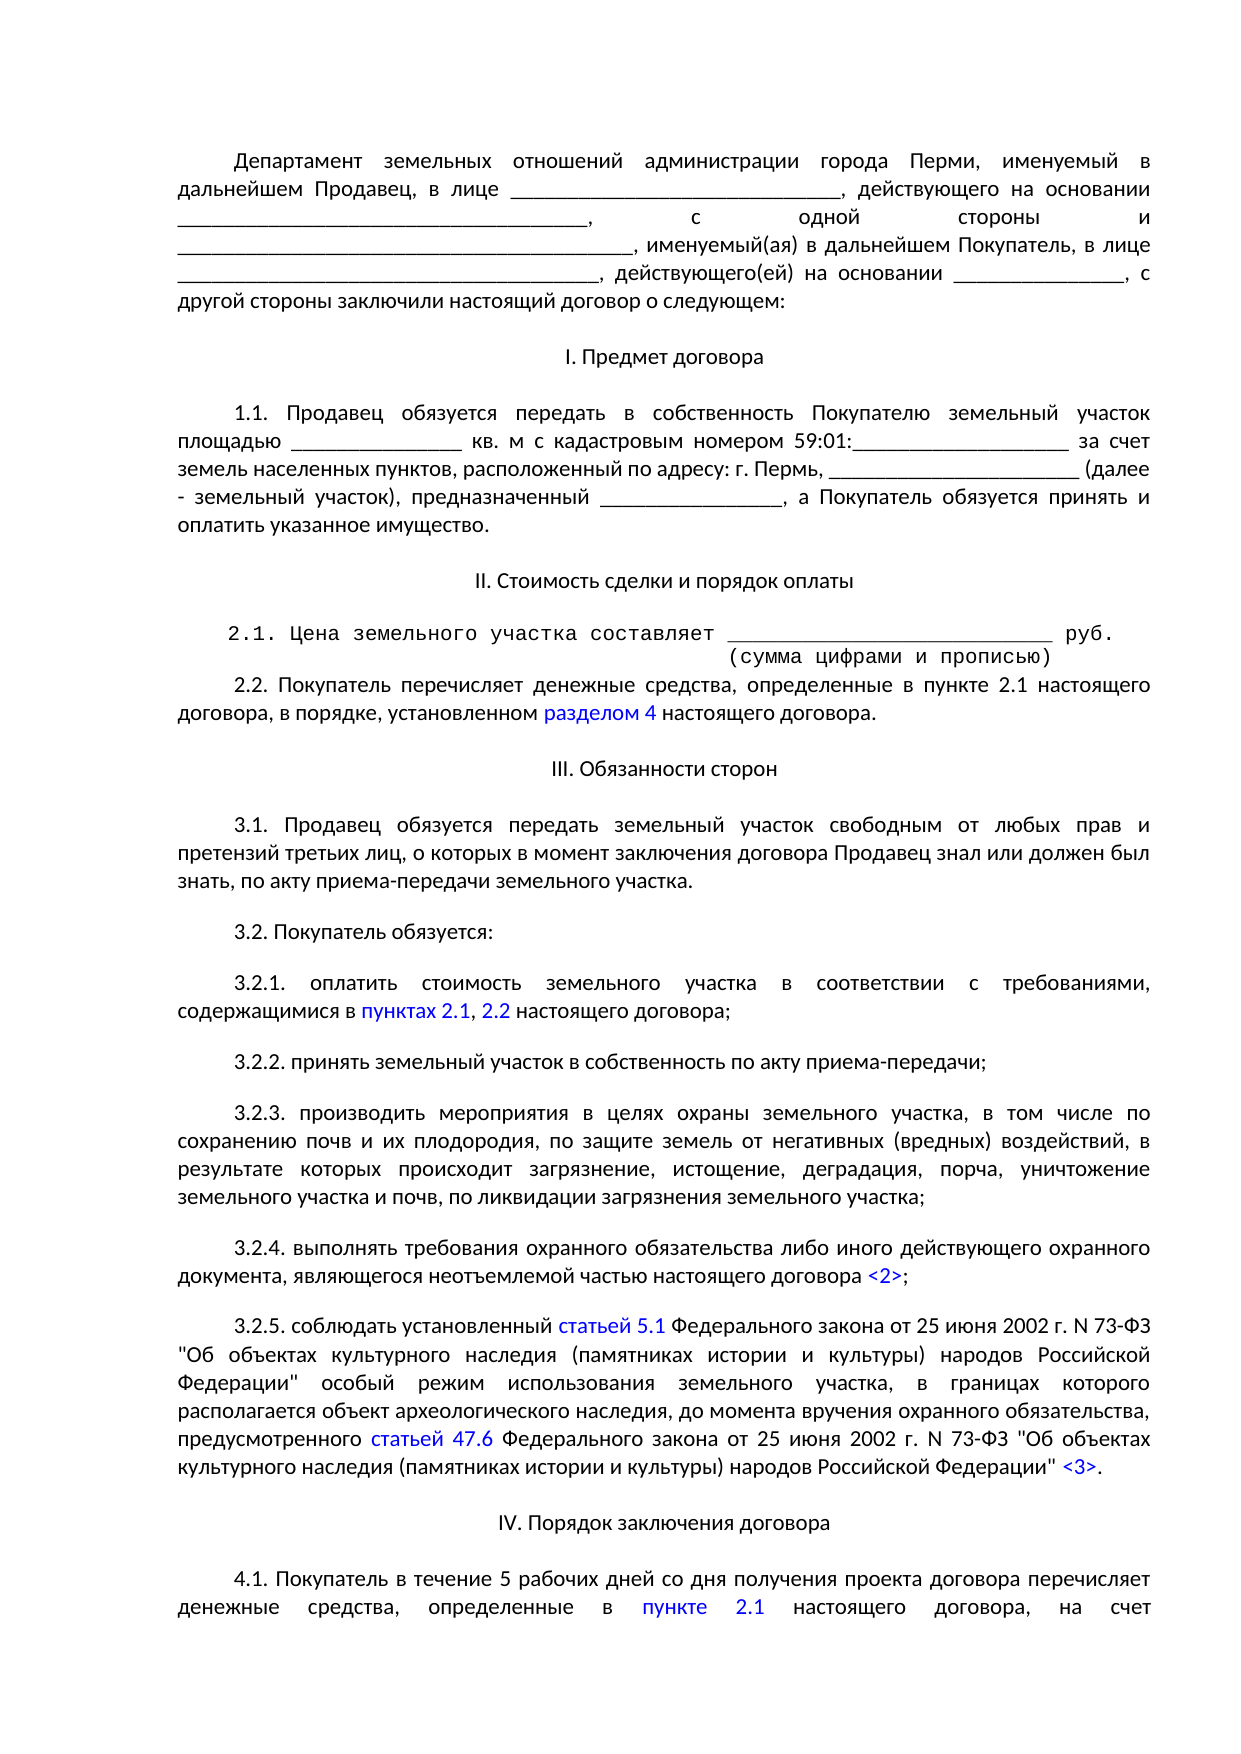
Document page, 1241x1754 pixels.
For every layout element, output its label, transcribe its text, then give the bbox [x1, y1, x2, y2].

text 3.1. Продавец обязуется передать земельный участок свободным от любых прав и претензий третьих лиц, о которых в момент заключения договора Продавец знал или должен был знать, по акту приема-передачи земельного участка. [177, 810, 1152, 894]
text 3.2.4. выполнять требования охранного обязательства либо иного действующего охранного документа, являющегося неотъемлемой частью настоящего договора <2>; [177, 1233, 1152, 1289]
text II. Стоимость сделки и порядок оплаты [177, 566, 1152, 594]
text 3.2.1. оплатить стоимость земельного участка в соответствии с требованиями, содержащимися в пунктах 2.1, 2.2 настоящего договора; [177, 968, 1152, 1024]
text (сумма цифрами и прописью) [177, 646, 1152, 670]
text 1.1. Продавец обязуется передать в собственность Покупателю земельный участок площадью _______________ кв. м с кадастровым номером 59:01:___________________ за счет земель населенных пунктов, расположенный по адресу: г. Пермь, ______________________ (далее - земельный участок), предназначенный ________________, а Покупатель обязуется принять и оплатить указанное имущество. [177, 398, 1152, 538]
text 2.1. Цена земельного участка составляет __________________________ руб. [177, 622, 1152, 646]
text IV. Порядок заключения договора [177, 1508, 1152, 1536]
text 3.2. Покупатель обязуется: [177, 917, 1152, 945]
text 3.2.3. производить мероприятия в целях охраны земельного участка, в том числе по сохранению почв и их плодородия, по защите земель от негативных (вредных) воздействий, в результате которых происходит загрязнение, истощение, деградация, порча, уничтожение земельного участка и почв, по ликвидации загрязнения земельного участка; [177, 1098, 1152, 1210]
text 2.2. Покупатель перечисляет денежные средства, определенные в пункте 2.1 настоящего договора, в порядке, установленном разделом 4 настоящего договора. [177, 670, 1152, 726]
text 3.2.2. принять земельный участок в собственность по акту приема-передачи; [177, 1047, 1152, 1075]
text 3.2.5. соблюдать установленный статьей 5.1 Федерального закона от 25 июня 2002 г. N 73-ФЗ "Об объектах культурного наследия (памятниках истории и культуры) народов Российской Федерации" особый режим использования земельного участка, в границах которого располагается объект археологического наследия, до момента вручения охранного обязательства, предусмотренного статьей 47.6 Федерального закона от 25 июня 2002 г. N 73-ФЗ "Об объектах культурного наследия (памятниках истории и культуры) народов Российской Федерации" <3>. [177, 1312, 1152, 1480]
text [177, 1564, 1152, 1620]
text III. Обязанности сторон [177, 754, 1152, 782]
text Департамент земельных отношений администрации города Перми, именуемый в дальнейшем Продавец, в лице _____________________________, действующего на основании ____________________________________, с одной стороны и ________________________________________, именуемый(ая) в дальнейшем Покупатель, в лице _____________________________________, действующего(ей) на основании _______________, с другой стороны заключили настоящий договор о следующем: [177, 146, 1152, 314]
text I. Предмет договора [177, 342, 1152, 370]
